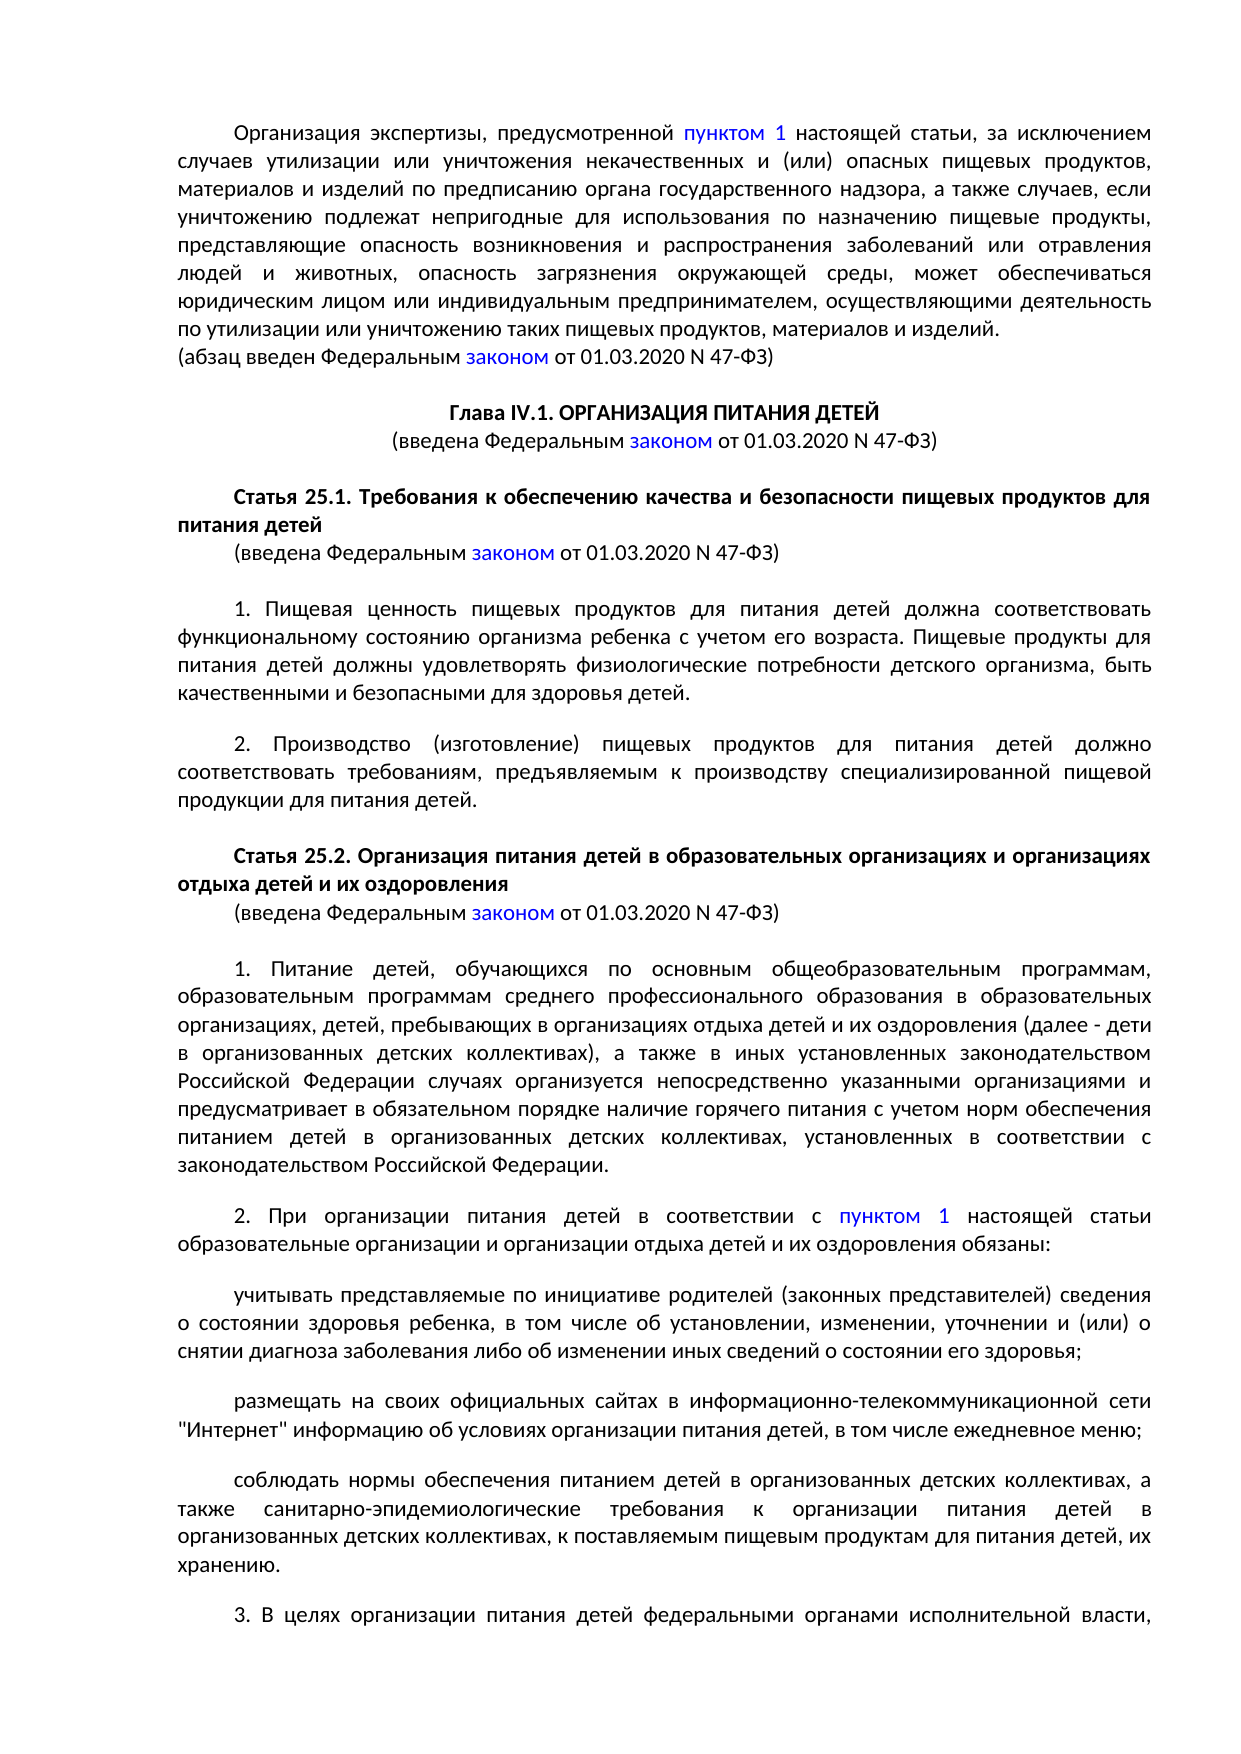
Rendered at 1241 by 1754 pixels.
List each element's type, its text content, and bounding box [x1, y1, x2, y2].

text (абзац введен Федеральным законом от 01.03.2020 N 47-ФЗ) [177, 342, 1152, 370]
text 1. Пищевая ценность пищевых продуктов для питания детей должна соответствовать функциональному состоянию организма ребенка с учетом его возраста. Пищевые продукты для питания детей должны удовлетворять физиологические потребности детского организма, быть качественными и безопасными для здоровья детей. [177, 594, 1152, 707]
text размещать на своих официальных сайтах в информационно-телекоммуникационной сети "Интернет" информацию об условиях организации питания детей, в том числе ежедневное меню; [177, 1387, 1152, 1443]
text 2. Производство (изготовление) пищевых продуктов для питания детей должно соответствовать требованиям, предъявляемым к производству специализированной пищевой продукции для питания детей. [177, 729, 1152, 813]
text соблюдать нормы обеспечения питанием детей в организованных детских коллективах, а также санитарно-эпидемиологические требования к организации питания детей в организованных детских коллективах, к поставляемым пищевым продуктам для питания детей, их хранению. [177, 1466, 1152, 1578]
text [177, 1601, 1152, 1629]
text (введена Федеральным законом от 01.03.2020 N 47-ФЗ) [177, 538, 1152, 566]
title Глава IV.1. ОРГАНИЗАЦИЯ ПИТАНИЯ ДЕТЕЙ [177, 398, 1152, 426]
text учитывать представляемые по инициативе родителей (законных представителей) сведения о состоянии здоровья ребенка, в том числе об установлении, изменении, уточнении и (или) о снятии диагноза заболевания либо об изменении иных сведений о состоянии его здоровья; [177, 1280, 1152, 1364]
title Статья 25.1. Требования к обеспечению качества и безопасности пищевых продуктов для питания детей [177, 482, 1152, 538]
text (введена Федеральным законом от 01.03.2020 N 47-ФЗ) [177, 898, 1152, 926]
text Организация экспертизы, предусмотренной пунктом 1 настоящей статьи, за исключением случаев утилизации или уничтожения некачественных и (или) опасных пищевых продуктов, материалов и изделий по предписанию органа государственного надзора, а также случаев, если уничтожению подлежат непригодные для использования по назначению пищевые продукты, представляющие опасность возникновения и распространения заболеваний или отравления людей и животных, опасность загрязнения окружающей среды, может обеспечиваться юридическим лицом или индивидуальным предпринимателем, осуществляющими деятельность по утилизации или уничтожению таких пищевых продуктов, материалов и изделий. [177, 118, 1152, 342]
text (введена Федеральным законом от 01.03.2020 N 47-ФЗ) [177, 426, 1152, 454]
text 2. При организации питания детей в соответствии с пунктом 1 настоящей статьи образовательные организации и организации отдыха детей и их оздоровления обязаны: [177, 1201, 1152, 1257]
text 1. Питание детей, обучающихся по основным общеобразовательным программам, образовательным программам среднего профессионального образования в образовательных организациях, детей, пребывающих в организациях отдыха детей и их оздоровления (далее - дети в организованных детских коллективах), а также в иных установленных законодательством Российской Федерации случаях организуется непосредственно указанными организациями и предусматривает в обязательном порядке наличие горячего питания с учетом норм обеспечения питанием детей в организованных детских коллективах, установленных в соответствии с законодательством Российской Федерации. [177, 954, 1152, 1178]
title Статья 25.2. Организация питания детей в образовательных организациях и организациях отдыха детей и их оздоровления [177, 842, 1152, 898]
